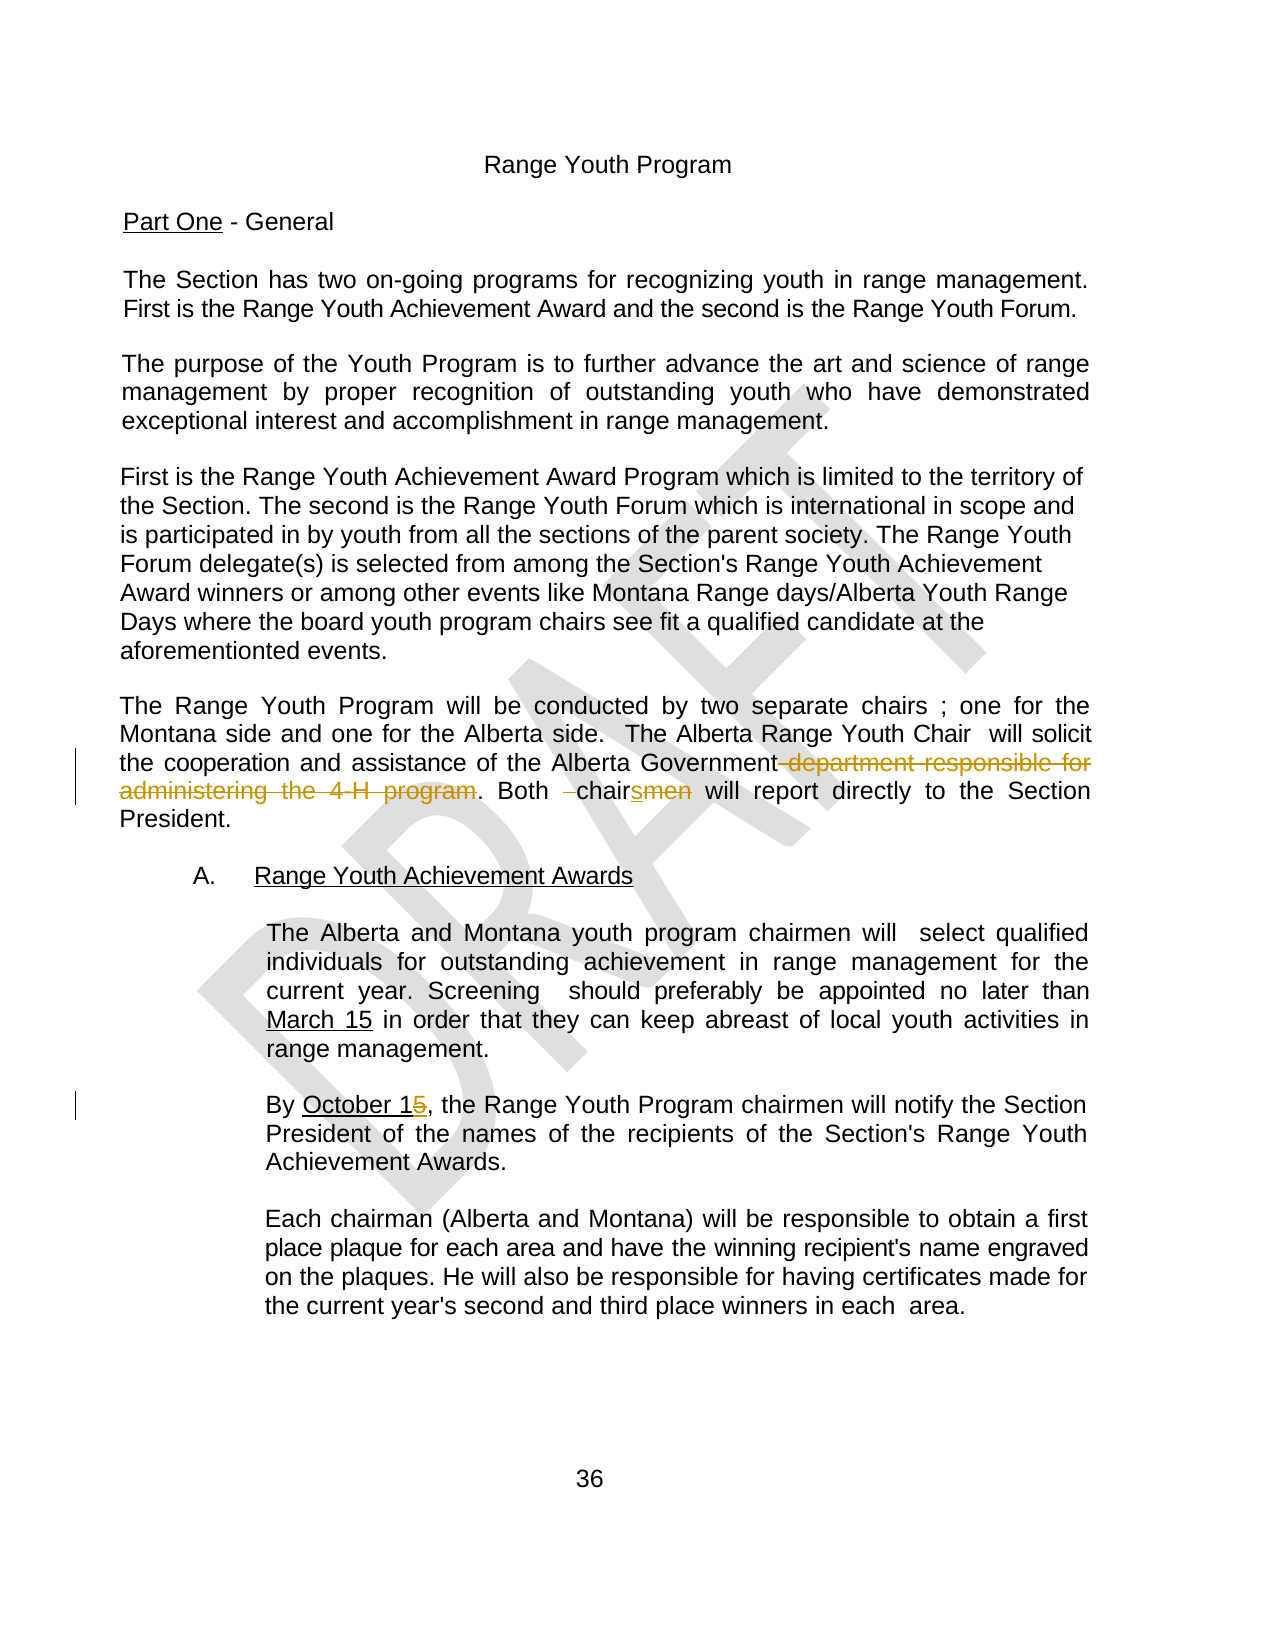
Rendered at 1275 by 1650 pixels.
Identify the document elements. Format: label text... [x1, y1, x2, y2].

text Each chairman (Alberta and Montana) will be responsible to obtain a first place plaque for each area and have the winning recipient's name engraved on the plaques. He will also be responsible for having certificates made for the current year's second and third place winners in each area. [264, 1204, 1089, 1319]
text Part One - General [123, 207, 1137, 236]
text The purpose of the Youth Program is to further advance the art and science of range management by proper recognition of outstanding youth who have demonstrated exceptional interest and accomplishment in range management. [121, 350, 1092, 434]
text First is the Range Youth Achievement Award Program which is limited to the territory of the Section. The second is the Range Youth Forum which is international in scope and is participated in by youth from all the sections of the parent society. The Range Youth Forum delegate(s) is selected from among the Section's Range Youth Achievement Award winners or among other events like Montana Range days/Alberta Youth Range Days where the board youth program chairs see fit a qualified candidate at the aforementionted events. [120, 462, 1093, 664]
text The Range Youth Program will be conducted by two separate chairs ; one for the Montana side and one for the Alberta side. The Alberta Range Youth Chair will solicit the cooperation and assistance of the Alberta Government. Both chair will report directly to the Section President. [119, 692, 1092, 833]
list Range Youth Achievement Awards [193, 861, 1137, 890]
text The Alberta and Montana youth program chairmen will select qualified individuals for outstanding achievement in range management for the current year. Screening should preferably be appointed no later than March 15 in order that they can keep abreast of local youth activities in range management. [266, 918, 1090, 1063]
text By October 1, the Range Youth Program chairmen will notify the Section President of the names of the recipients of the Section's Range Youth Achievement Awards. [265, 1091, 1088, 1176]
text The Section has two on-going programs for recognizing youth in range management. First is the Range Youth Achievement Award and the second is the Range Youth Forum. [123, 264, 1091, 322]
text Range Youth Program [372, 150, 843, 178]
